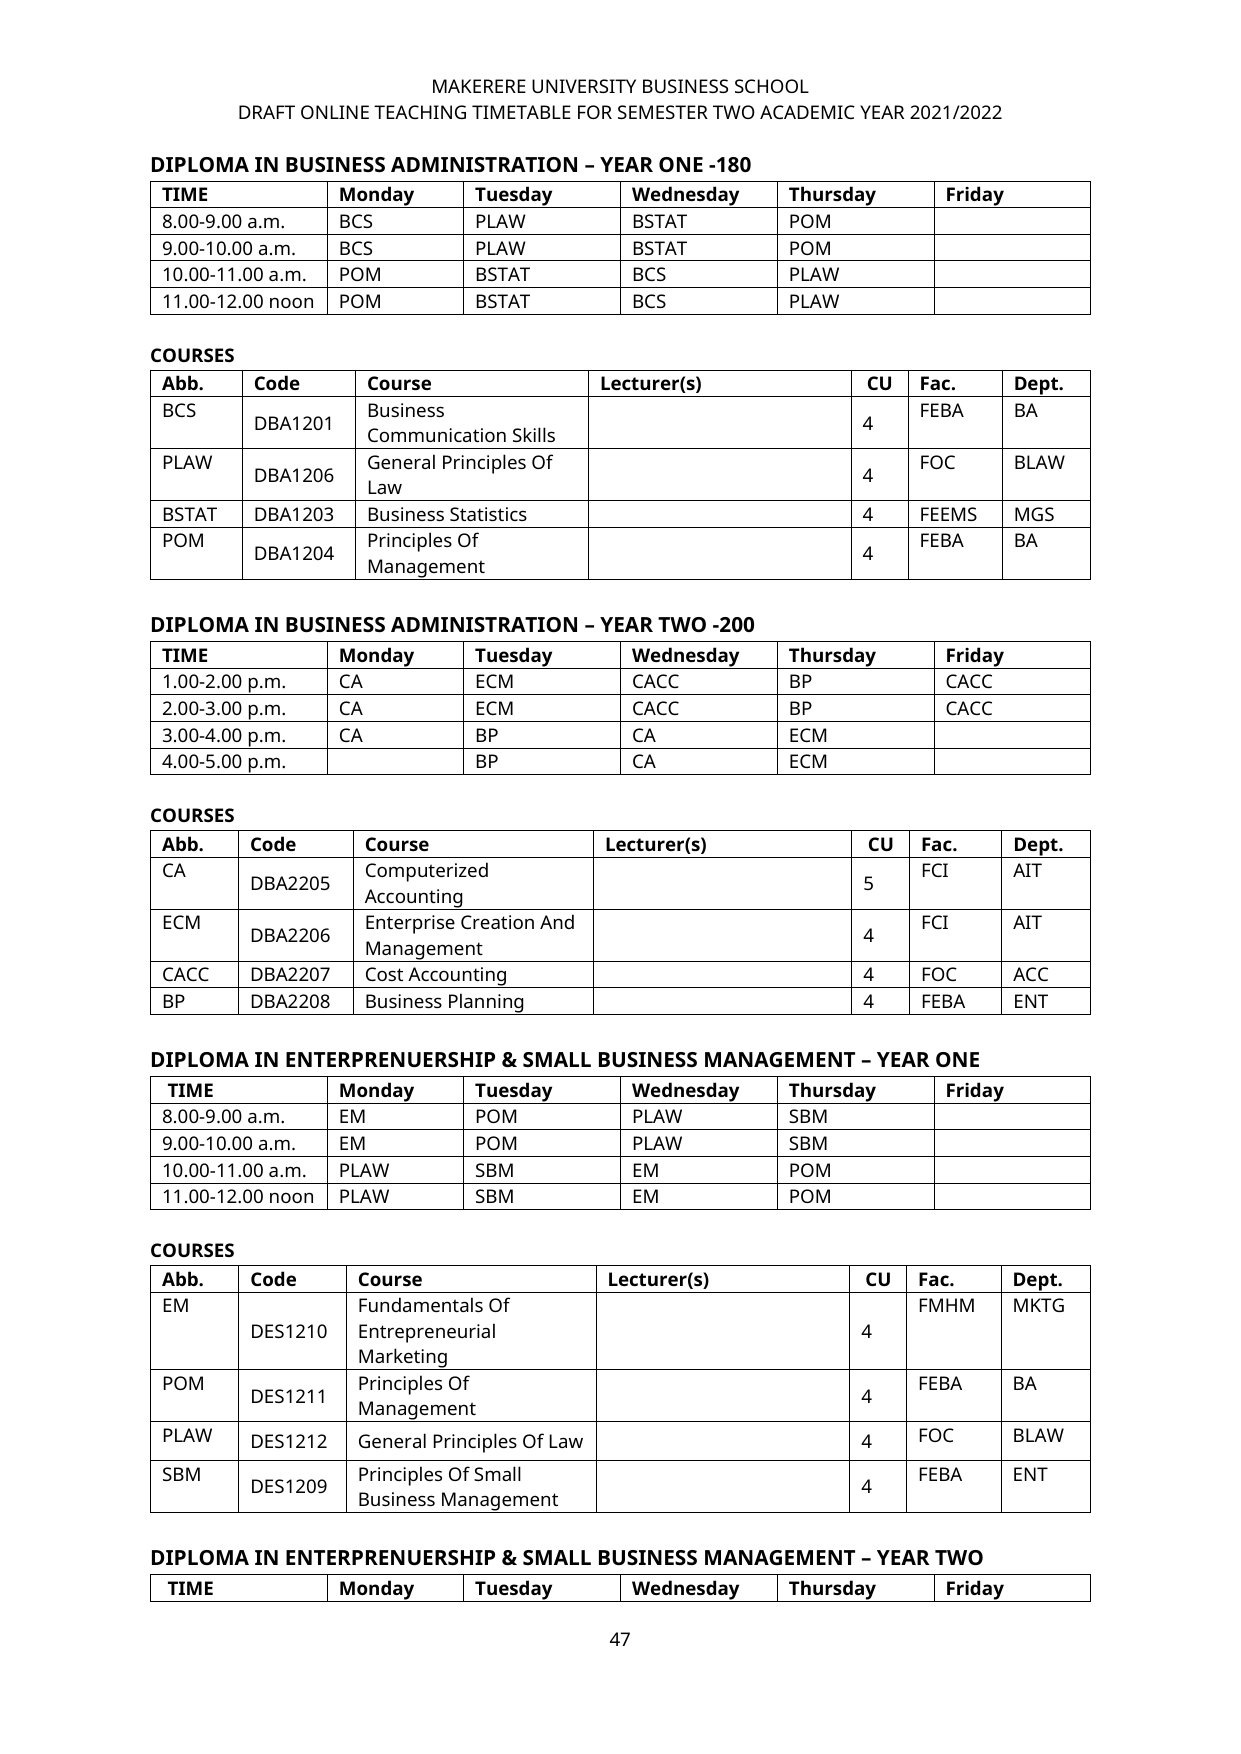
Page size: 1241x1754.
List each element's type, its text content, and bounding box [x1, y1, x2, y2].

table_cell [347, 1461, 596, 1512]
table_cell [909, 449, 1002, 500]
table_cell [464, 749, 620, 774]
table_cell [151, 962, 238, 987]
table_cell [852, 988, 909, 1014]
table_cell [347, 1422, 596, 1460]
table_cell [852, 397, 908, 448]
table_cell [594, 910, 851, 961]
text DIPLOMA IN BUSINESS ADMINISTRATION – YEAR ONE -180 [150, 150, 1090, 178]
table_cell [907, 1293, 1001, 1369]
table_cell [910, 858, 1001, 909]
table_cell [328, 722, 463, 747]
text DIPLOMA IN ENTERPRENUERSHIP & SMALL BUSINESS MANAGEMENT – YEAR ONE [150, 1046, 1090, 1074]
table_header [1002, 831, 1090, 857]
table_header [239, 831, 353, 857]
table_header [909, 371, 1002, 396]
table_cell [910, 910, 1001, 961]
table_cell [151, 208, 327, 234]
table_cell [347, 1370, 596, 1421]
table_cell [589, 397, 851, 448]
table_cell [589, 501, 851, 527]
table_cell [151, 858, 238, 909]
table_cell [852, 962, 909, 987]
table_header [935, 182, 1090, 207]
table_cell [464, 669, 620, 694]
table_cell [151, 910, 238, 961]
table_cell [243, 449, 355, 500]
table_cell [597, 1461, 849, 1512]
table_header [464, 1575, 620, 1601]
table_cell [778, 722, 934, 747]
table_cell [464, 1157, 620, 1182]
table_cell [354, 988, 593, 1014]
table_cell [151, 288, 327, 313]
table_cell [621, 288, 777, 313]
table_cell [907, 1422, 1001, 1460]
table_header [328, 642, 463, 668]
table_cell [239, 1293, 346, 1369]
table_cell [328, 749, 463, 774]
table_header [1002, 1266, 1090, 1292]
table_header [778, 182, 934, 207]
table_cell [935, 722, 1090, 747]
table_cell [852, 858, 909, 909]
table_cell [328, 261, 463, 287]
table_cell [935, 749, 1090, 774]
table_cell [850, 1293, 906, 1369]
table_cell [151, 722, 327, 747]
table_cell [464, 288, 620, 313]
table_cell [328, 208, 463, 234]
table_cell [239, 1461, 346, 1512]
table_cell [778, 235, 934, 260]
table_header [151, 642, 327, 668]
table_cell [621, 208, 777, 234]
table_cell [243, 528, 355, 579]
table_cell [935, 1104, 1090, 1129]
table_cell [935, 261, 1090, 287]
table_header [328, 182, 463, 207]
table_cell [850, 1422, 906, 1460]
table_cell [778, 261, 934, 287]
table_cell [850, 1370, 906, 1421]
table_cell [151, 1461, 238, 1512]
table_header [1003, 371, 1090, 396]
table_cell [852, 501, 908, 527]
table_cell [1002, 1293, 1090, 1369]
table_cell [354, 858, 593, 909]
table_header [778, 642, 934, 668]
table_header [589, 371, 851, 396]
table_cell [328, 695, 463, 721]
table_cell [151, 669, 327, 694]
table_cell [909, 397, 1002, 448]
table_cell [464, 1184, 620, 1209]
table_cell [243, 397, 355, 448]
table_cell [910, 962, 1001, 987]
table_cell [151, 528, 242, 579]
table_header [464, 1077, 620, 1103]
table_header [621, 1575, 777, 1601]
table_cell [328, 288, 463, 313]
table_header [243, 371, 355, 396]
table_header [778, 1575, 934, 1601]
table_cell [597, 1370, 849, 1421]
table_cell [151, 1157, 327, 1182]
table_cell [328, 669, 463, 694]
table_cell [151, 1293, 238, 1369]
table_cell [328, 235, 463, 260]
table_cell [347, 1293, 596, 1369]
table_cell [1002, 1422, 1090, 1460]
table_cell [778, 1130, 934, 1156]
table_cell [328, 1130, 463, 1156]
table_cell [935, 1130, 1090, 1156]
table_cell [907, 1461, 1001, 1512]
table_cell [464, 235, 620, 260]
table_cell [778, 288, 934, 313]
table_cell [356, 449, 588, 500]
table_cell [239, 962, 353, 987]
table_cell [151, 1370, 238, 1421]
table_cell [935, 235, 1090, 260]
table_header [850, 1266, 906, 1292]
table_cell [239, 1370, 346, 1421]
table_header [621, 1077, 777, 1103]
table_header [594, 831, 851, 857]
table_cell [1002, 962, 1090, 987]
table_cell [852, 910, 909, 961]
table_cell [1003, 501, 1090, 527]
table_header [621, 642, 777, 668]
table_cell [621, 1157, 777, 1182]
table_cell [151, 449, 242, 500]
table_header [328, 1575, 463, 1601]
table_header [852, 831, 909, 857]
text COURSES [150, 802, 1090, 828]
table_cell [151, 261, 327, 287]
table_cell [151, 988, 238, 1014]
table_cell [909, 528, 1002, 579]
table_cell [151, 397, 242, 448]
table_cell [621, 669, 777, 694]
text DIPLOMA IN BUSINESS ADMINISTRATION – YEAR TWO -200 [150, 611, 1090, 639]
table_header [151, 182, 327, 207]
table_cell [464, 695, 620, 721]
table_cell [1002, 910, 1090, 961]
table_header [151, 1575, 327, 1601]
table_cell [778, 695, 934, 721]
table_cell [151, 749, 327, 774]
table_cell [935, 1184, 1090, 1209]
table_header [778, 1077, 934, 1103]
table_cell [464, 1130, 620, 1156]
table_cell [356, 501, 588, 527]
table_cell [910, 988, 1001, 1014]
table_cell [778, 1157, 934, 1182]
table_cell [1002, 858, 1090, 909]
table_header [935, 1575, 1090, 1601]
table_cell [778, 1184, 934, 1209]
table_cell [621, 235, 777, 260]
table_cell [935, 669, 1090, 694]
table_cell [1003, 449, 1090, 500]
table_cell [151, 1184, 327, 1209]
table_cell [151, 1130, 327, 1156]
text COURSES [150, 342, 1090, 367]
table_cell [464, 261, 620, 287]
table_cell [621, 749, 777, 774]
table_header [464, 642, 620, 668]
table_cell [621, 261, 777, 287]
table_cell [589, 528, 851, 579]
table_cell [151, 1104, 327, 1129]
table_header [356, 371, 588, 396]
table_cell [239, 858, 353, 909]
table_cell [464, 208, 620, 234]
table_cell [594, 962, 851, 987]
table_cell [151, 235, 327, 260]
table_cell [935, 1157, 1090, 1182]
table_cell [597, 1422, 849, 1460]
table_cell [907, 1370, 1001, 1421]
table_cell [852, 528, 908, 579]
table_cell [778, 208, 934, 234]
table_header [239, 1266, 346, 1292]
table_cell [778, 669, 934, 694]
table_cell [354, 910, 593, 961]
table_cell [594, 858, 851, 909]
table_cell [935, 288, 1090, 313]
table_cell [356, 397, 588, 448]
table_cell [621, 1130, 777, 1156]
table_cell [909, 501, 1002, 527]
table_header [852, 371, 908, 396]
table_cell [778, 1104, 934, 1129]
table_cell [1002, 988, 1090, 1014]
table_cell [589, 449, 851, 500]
text DIPLOMA IN ENTERPRENUERSHIP & SMALL BUSINESS MANAGEMENT – YEAR TWO [150, 1543, 1090, 1572]
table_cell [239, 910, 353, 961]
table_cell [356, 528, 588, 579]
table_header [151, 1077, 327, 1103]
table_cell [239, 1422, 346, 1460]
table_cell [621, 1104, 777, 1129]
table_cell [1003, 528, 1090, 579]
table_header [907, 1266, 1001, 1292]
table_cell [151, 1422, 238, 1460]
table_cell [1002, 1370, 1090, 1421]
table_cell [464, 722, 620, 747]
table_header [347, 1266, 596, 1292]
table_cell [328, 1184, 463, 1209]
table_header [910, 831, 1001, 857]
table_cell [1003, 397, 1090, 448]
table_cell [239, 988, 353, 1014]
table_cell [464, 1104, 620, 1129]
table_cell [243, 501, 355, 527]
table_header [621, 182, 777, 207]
text COURSES [150, 1237, 1090, 1263]
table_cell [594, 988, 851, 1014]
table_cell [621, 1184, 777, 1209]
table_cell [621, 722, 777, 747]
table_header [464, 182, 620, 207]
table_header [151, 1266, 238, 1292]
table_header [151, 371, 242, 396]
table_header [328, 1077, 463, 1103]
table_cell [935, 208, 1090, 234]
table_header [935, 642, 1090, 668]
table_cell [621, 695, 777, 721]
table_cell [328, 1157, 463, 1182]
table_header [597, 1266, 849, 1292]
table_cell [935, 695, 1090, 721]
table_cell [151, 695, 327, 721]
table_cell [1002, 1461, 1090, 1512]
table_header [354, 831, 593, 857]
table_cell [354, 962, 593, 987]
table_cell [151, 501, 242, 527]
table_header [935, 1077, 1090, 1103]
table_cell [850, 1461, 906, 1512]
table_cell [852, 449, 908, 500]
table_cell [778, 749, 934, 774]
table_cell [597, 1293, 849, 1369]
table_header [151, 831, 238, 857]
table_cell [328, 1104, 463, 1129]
